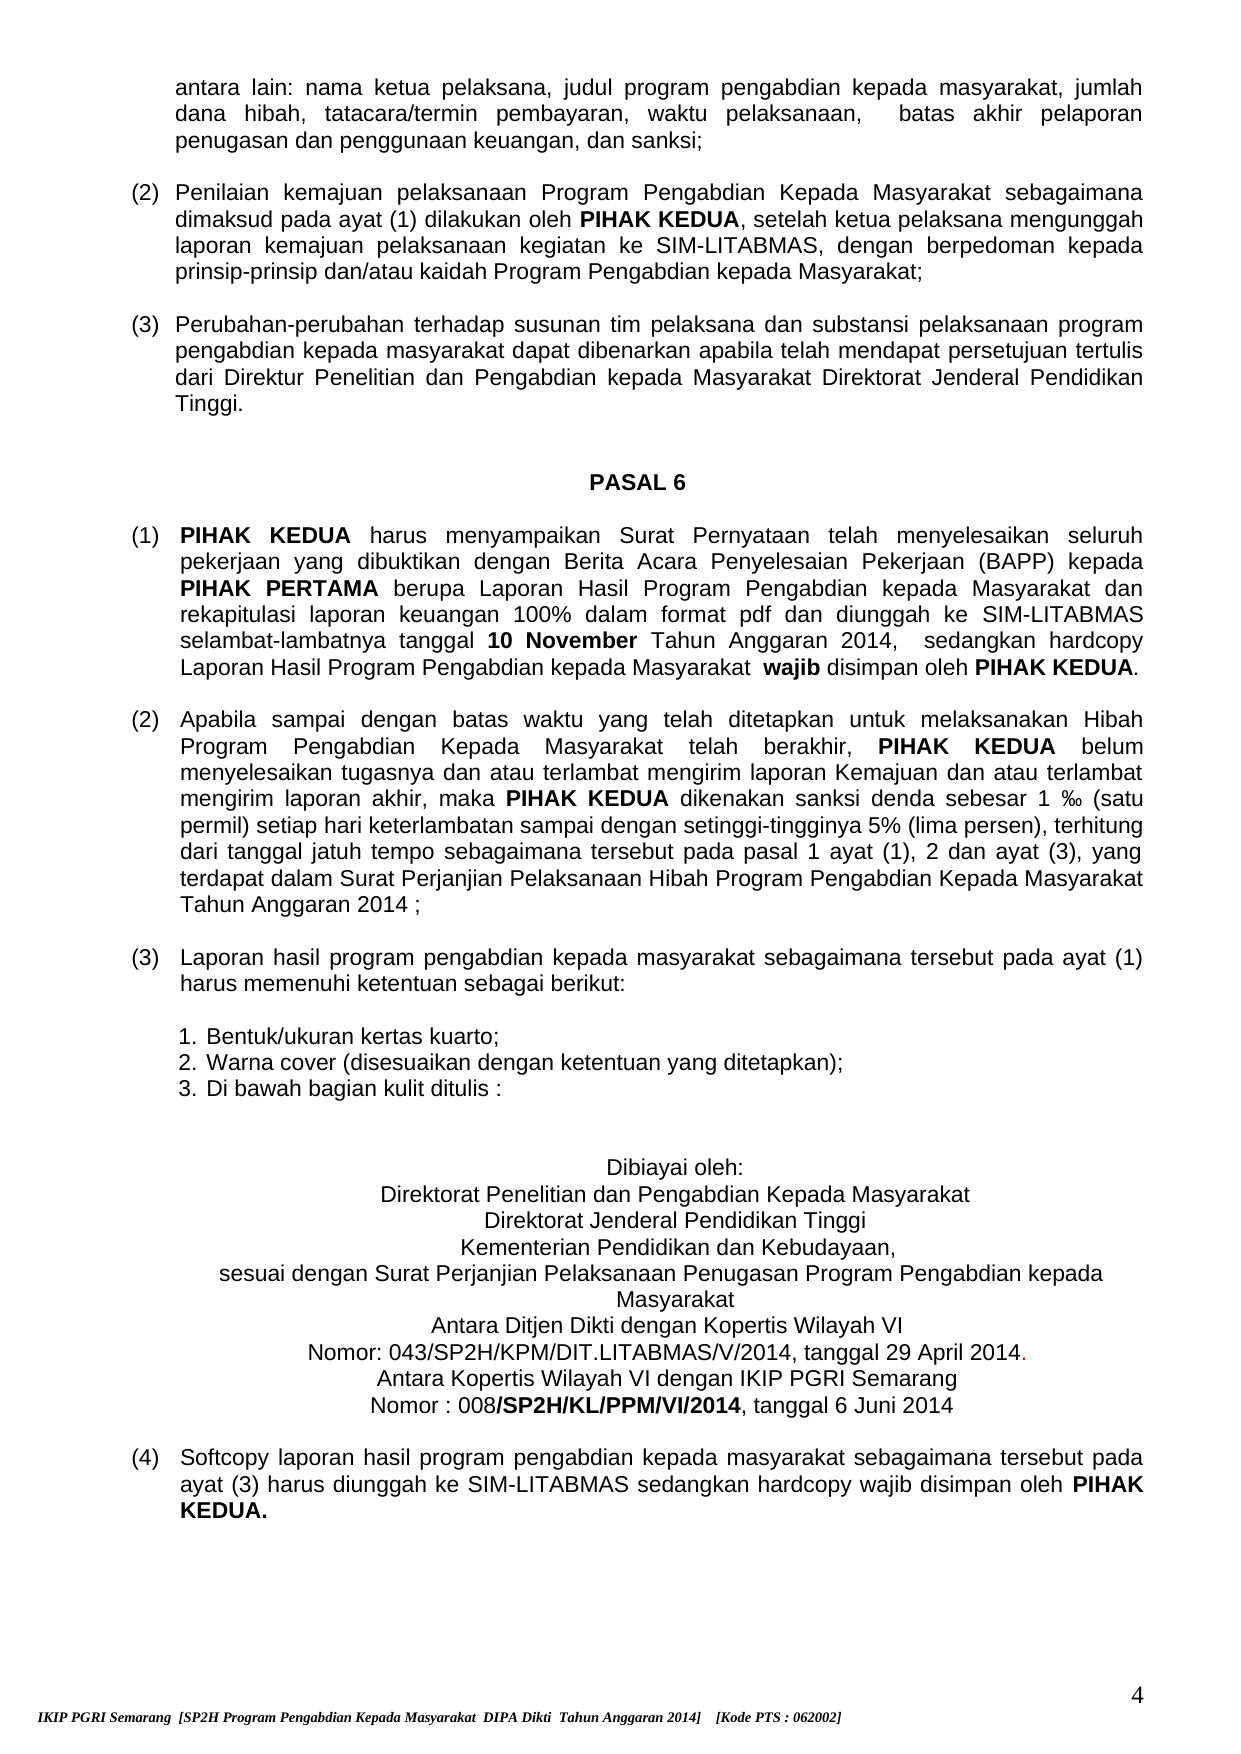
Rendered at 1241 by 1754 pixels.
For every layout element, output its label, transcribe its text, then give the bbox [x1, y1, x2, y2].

list Penilaian kemajuan pelaksanaan Program Pengabdian Kepada Masyarakat sebagaimana dimaksud pada ayat (1) dilakukan oleh PIHAK KEDUA, setelah ketua pelaksana mengunggah laporan kemajuan pelaksanaan kegiatan ke SIM-LITABMAS, dengan berpedoman kepada prinsip-prinsip dan/atau kaidah Program Pengabdian kepada Masyarakat; [131, 179, 1144, 285]
list Laporan hasil program pengabdian kepada masyarakat sebagaimana tersebut pada ayat (1) harus memenuhi ketentuan sebagai berikut: [131, 943, 1144, 996]
text Antara Ditjen Dikti dengan Kopertis Wilayah VI [190, 1312, 1144, 1339]
list PIHAK KEDUA harus menyampaikan Surat Pernyataan telah menyelesaikan seluruh pekerjaan yang dibuktikan dengan Berita Acara Penyelesaian Pekerjaan (BAPP) kepada PIHAK PERTAMA berupa Laporan Hasil Program Pengabdian kepada Masyarakat dan rekapitulasi laporan keuangan 100% dalam format pdf dan diunggah ke SIM-LITABMAS selambat-lambatnya tanggal 10 November Tahun Anggaran 2014, sedangkan hardcopy Laporan Hasil Program Pengabdian kepada Masyarakat wajib disimpan oleh PIHAK KEDUA. [131, 522, 1144, 680]
list Apabila sampai dengan batas waktu yang telah ditetapkan untuk melaksanakan Hibah Program Pengabdian Kepada Masyarakat telah berakhir, PIHAK KEDUA belum menyelesaikan tugasnya dan atau terlambat mengirim laporan Kemajuan dan atau terlambat mengirim laporan akhir, maka PIHAK KEDUA dikenakan sanksi denda sebesar 1 ‰ (satu permil) setiap hari keterlambatan sampai dengan setinggi-tingginya 5% (lima persen), terhitung dari tanggal jatuh tempo sebagaimana tersebut pada pasal 1 ayat (1), 2 dan ayat (3), yang terdapat dalam Surat Perjanjian Pelaksanaan Hibah Program Pengabdian Kepada Masyarakat Tahun Anggaran 2014 ; [131, 706, 1144, 917]
text Direktorat Penelitian dan Pengabdian Kepada Masyarakat [206, 1181, 1144, 1207]
text Kementerian Pendidikan dan Kebudayaan, [206, 1233, 1144, 1260]
text Antara Kopertis Wilayah VI dengan IKIP PGRI Semarang [190, 1365, 1144, 1392]
list Perubahan-perubahan terhadap susunan tim pelaksana dan substansi pelaksanaan program pengabdian kepada masyarakat dapat dibenarkan apabila telah mendapat persetujuan tertulis dari Direktur Penelitian dan Pengabdian kepada Masyarakat Direktorat Jenderal Pendidikan Tinggi. [131, 311, 1144, 416]
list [131, 74, 1144, 153]
list Warna cover (disesuaikan dengan ketentuan yang ditetapkan); [178, 1049, 1144, 1075]
text PASAL 6 [131, 469, 1144, 496]
text Nomor: 043/SP2H/KPM/DIT.LITABMAS/V/2014, tanggal 29 April 2014. [190, 1339, 1144, 1365]
list Softcopy laporan hasil program pengabdian kepada masyarakat sebagaimana tersebut pada ayat (3) harus diunggah ke SIM-LITABMAS sedangkan hardcopy wajib disimpan oleh PIHAK KEDUA. [131, 1444, 1144, 1523]
list Di bawah bagian kulit ditulis : [178, 1075, 1144, 1102]
text Dibiayai oleh: [206, 1154, 1144, 1181]
list Bentuk/ukuran kertas kuarto; [178, 1023, 1144, 1049]
text Direktorat Jenderal Pendidikan Tinggi [206, 1207, 1144, 1233]
text Nomor : 008/SP2H/KL/PPM/VI/2014, tanggal 6 Juni 2014 [180, 1392, 1144, 1418]
text sesuai dengan Surat Perjanjian Pelaksanaan Penugasan Program Pengabdian kepada Masyarakat [178, 1260, 1144, 1312]
